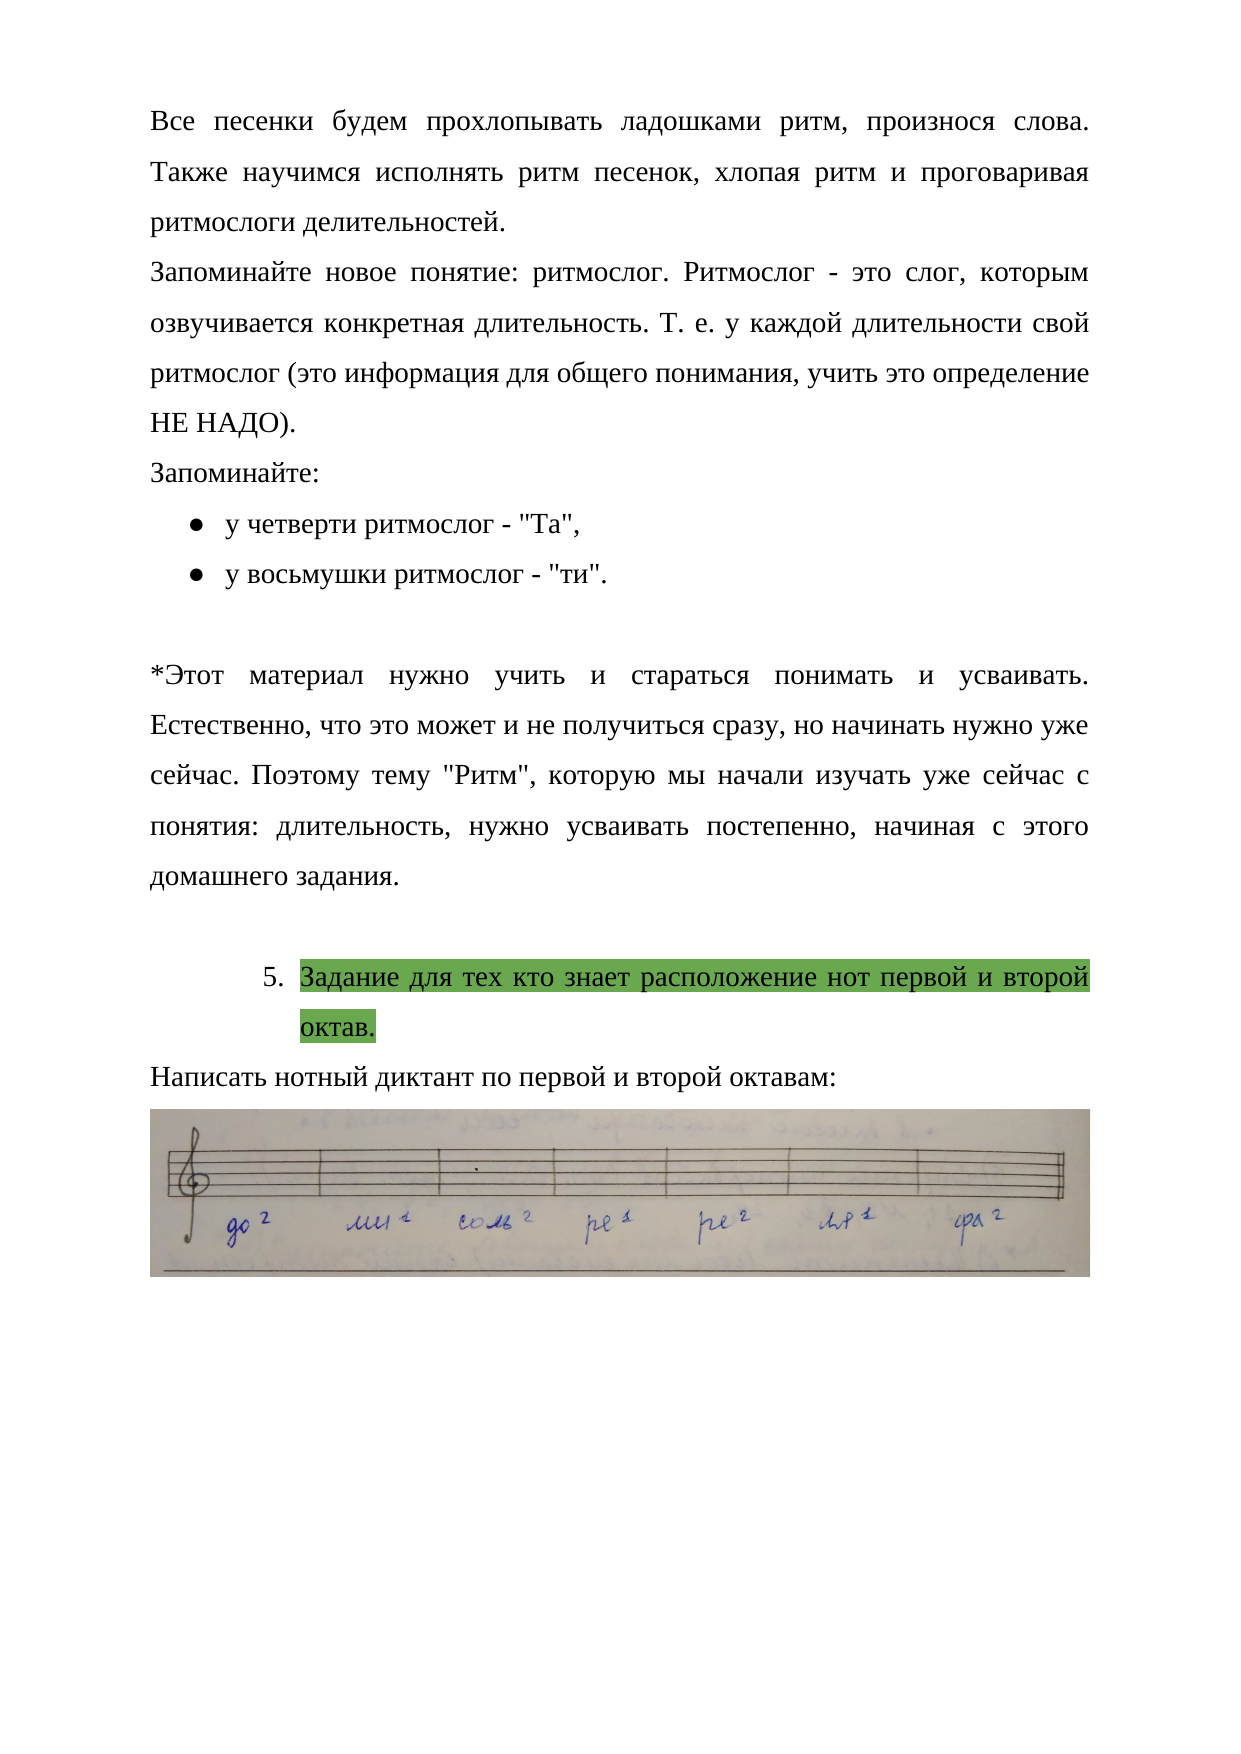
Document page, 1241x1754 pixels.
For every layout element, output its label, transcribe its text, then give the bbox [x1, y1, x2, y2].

text Запоминайте: [150, 456, 1090, 489]
list у четверти ритмослог - "Та", [187, 506, 1090, 539]
picture [150, 1109, 1091, 1277]
list Задание для тех кто знает расположение нот первой и второй октав. [262, 959, 1090, 1043]
text Написать нотный диктант по первой и второй октавам: [150, 1059, 1090, 1093]
list у восьмушки ритмослог - "ти". [187, 556, 1090, 590]
text Все песенки будем прохлопывать ладошками ритм, произнося слова. Также научимся исполнять ритм песенок, хлопая ритм и проговаривая ритмослоги делительностей. [150, 103, 1090, 238]
text Запоминайте новое понятие: ритмослог. Ритмослог - это слог, которым озвучивается конкретная длительность. Т. е. у каждой длительности свой ритмослог (это информация для общего понимания, учить это определение НЕ НАДО). [150, 254, 1090, 439]
text *Этот материал нужно учить и стараться понимать и усваивать. Естественно, что это может и не получиться сразу, но начинать нужно уже сейчас. Поэтому тему "Ритм", которую мы начали изучать уже сейчас с понятия: длительность, нужно усваивать постепенно, начиная с этого домашнего задания. [150, 657, 1090, 892]
